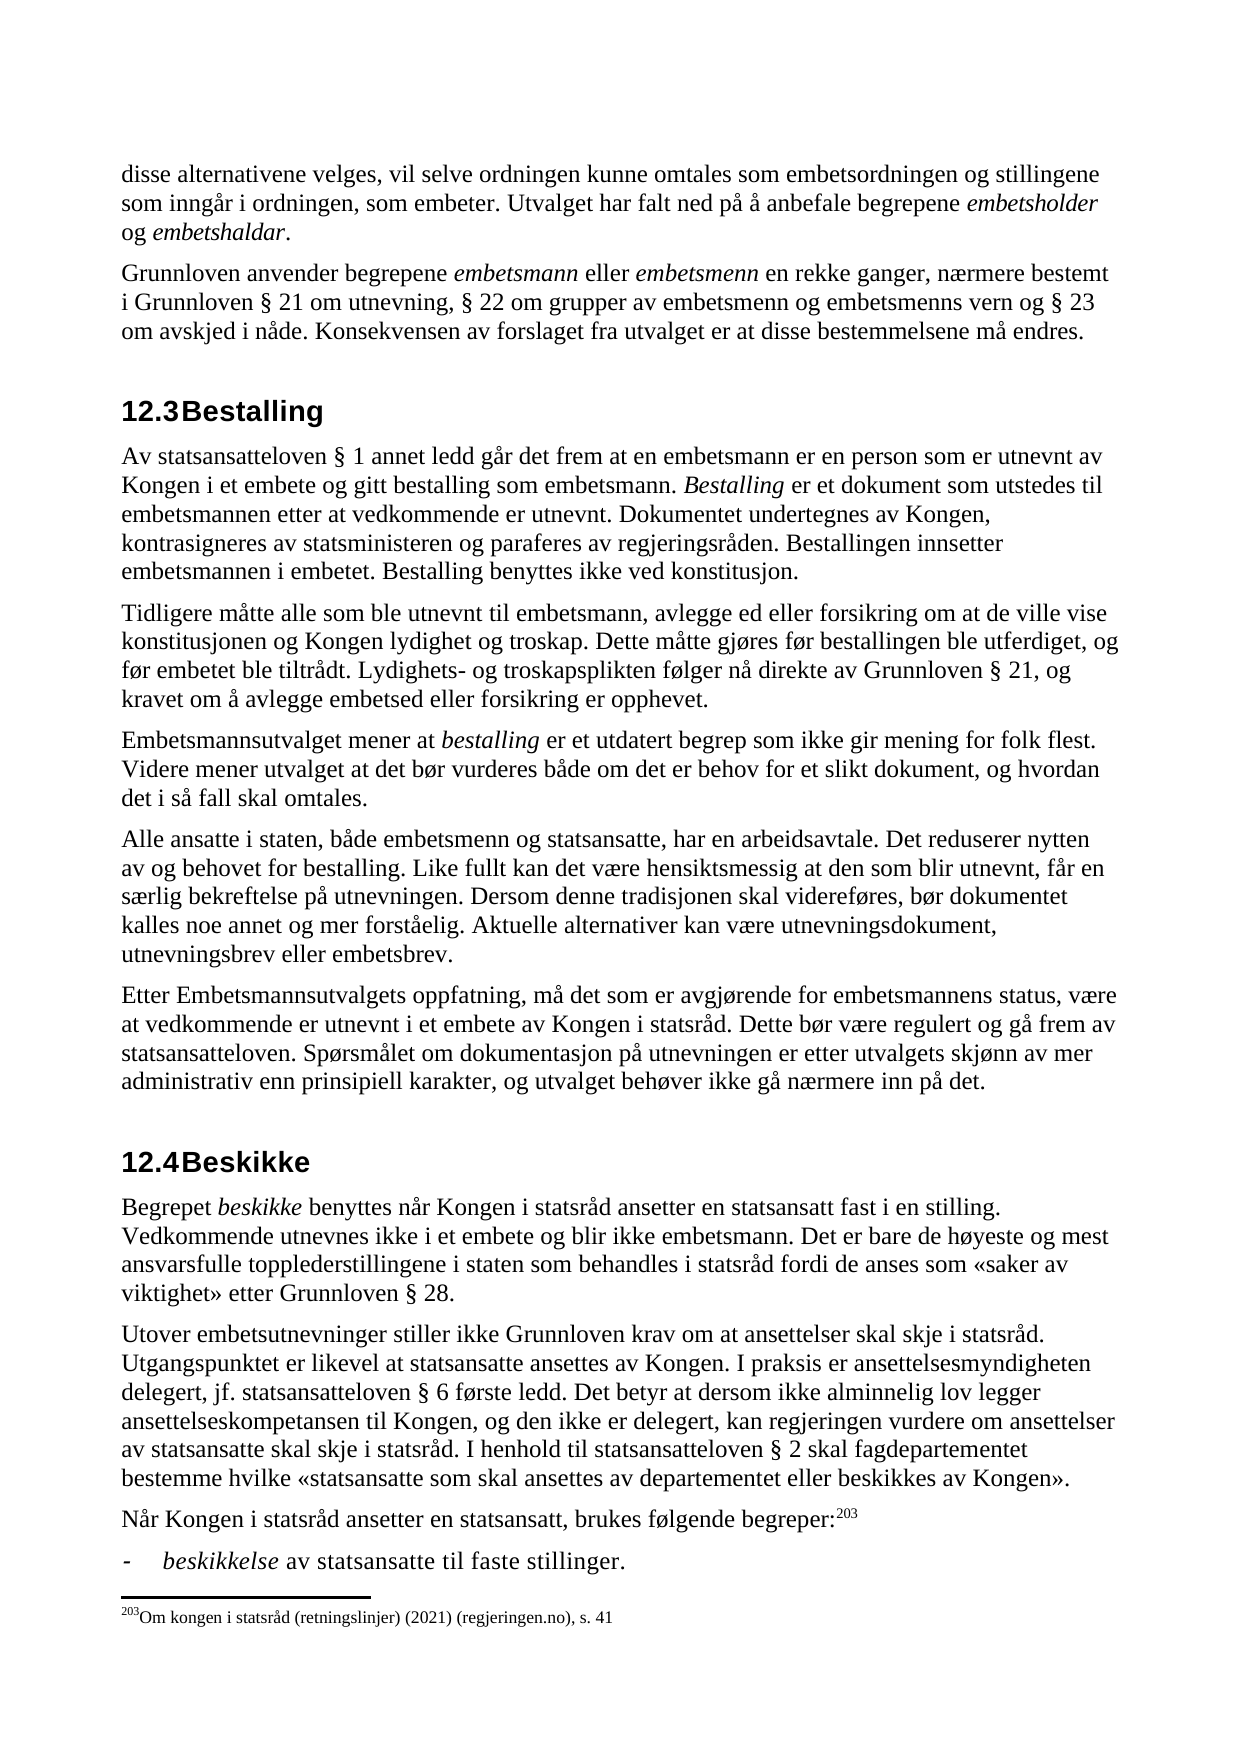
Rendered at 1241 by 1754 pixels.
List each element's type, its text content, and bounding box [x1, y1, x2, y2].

text Utover embetsutnevninger stiller ikke Grunnloven krav om at ansettelser skal skje i statsråd. Utgangspunktet er likevel at statsansatte ansettes av Kongen. I praksis er ansettelsesmyndigheten delegert, jf. statsansatteloven § 6 første ledd. Det betyr at dersom ikke alminnelig lov legger ansettelseskompetansen til Kongen, og den ikke er delegert, kan regjeringen vurdere om ansettelser av statsansatte skal skje i statsråd. I henhold til statsansatteloven § 2 skal fagdepartementet bestemme hvilke «statsansatte som skal ansettes av departementet eller beskikkes av Kongen». [121, 1319, 1119, 1492]
text Når Kongen i statsråd ansetter en statsansatt, brukes følgende begreper: [121, 1504, 1119, 1533]
subtitle Bestalling [121, 394, 1119, 428]
text Grunnloven anvender begrepene embetsmann eller embetsmenn en rekke ganger, nærmere bestemt i Grunnloven § 21 om utnevning, § 22 om grupper av embetsmenn og embetsmenns vern og § 23 om avskjed i nåde. Konsekvensen av forslaget fra utvalget er at disse bestemmelsene må endres. [121, 258, 1119, 344]
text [121, 159, 1119, 246]
subtitle Beskikke [121, 1145, 1119, 1179]
text Av statsansatteloven § 1 annet ledd går det frem at en embetsmann er en person som er utnevnt av Kongen i et embete og gitt bestalling som embetsmann. Bestalling er et dokument som utstedes til embetsmannen etter at vedkommende er utnevnt. Dokumentet undertegnes av Kongen, kontrasigneres av statsministeren og paraferes av regjeringsråden. Bestallingen innsetter embetsmannen i embetet. Bestalling benyttes ikke ved konstitusjon. [121, 441, 1119, 585]
text Begrepet beskikke benyttes når Kongen i statsråd ansetter en statsansatt fast i en stilling. Vedkommende utnevnes ikke i et embete og blir ikke embetsmann. Det er bare de høyeste og mest ansvarsfulle topplederstillingene i staten som behandles i statsråd fordi de anses som «saker av viktighet» etter Grunnloven § 28. [121, 1192, 1119, 1307]
text Etter Embetsmannsutvalgets oppfatning, må det som er avgjørende for embetsmannens status, være at vedkommende er utnevnt i et embete av Kongen i statsråd. Dette bør være regulert og gå frem av statsansatteloven. Spørsmålet om dokumentasjon på utnevningen er etter utvalgets skjønn av mer administrativ enn prinsipiell karakter, og utvalget behøver ikke gå nærmere inn på det. [121, 980, 1119, 1095]
list beskikkelse av statsansatte til faste stillinger. [121, 1546, 1119, 1574]
text Tidligere måtte alle som ble utnevnt til embetsmann, avlegge ed eller forsikring om at de ville vise konstitusjonen og Kongen lydighet og troskap. Dette måtte gjøres før bestallingen ble utferdiget, og før embetet ble tiltrådt. Lydighets- og troskapsplikten følger nå direkte av Grunnloven § 21, og kravet om å avlegge embetsed eller forsikring er opphevet. [121, 598, 1119, 713]
text Alle ansatte i staten, både embetsmenn og statsansatte, har en arbeidsavtale. Det reduserer nytten av og behovet for bestalling. Like fullt kan det være hensiktsmessig at den som blir utnevnt, får en særlig bekreftelse på utnevningen. Dersom denne tradisjonen skal videreføres, bør dokumentet kalles noe annet og mer forståelig. Aktuelle alternativer kan være utnevningsdokument, utnevningsbrev eller embetsbrev. [121, 824, 1119, 968]
text Embetsmannsutvalget mener at bestalling er et utdatert begrep som ikke gir mening for folk flest. Videre mener utvalget at det bør vurderes både om det er behov for et slikt dokument, og hvordan det i så fall skal omtales. [121, 725, 1119, 811]
